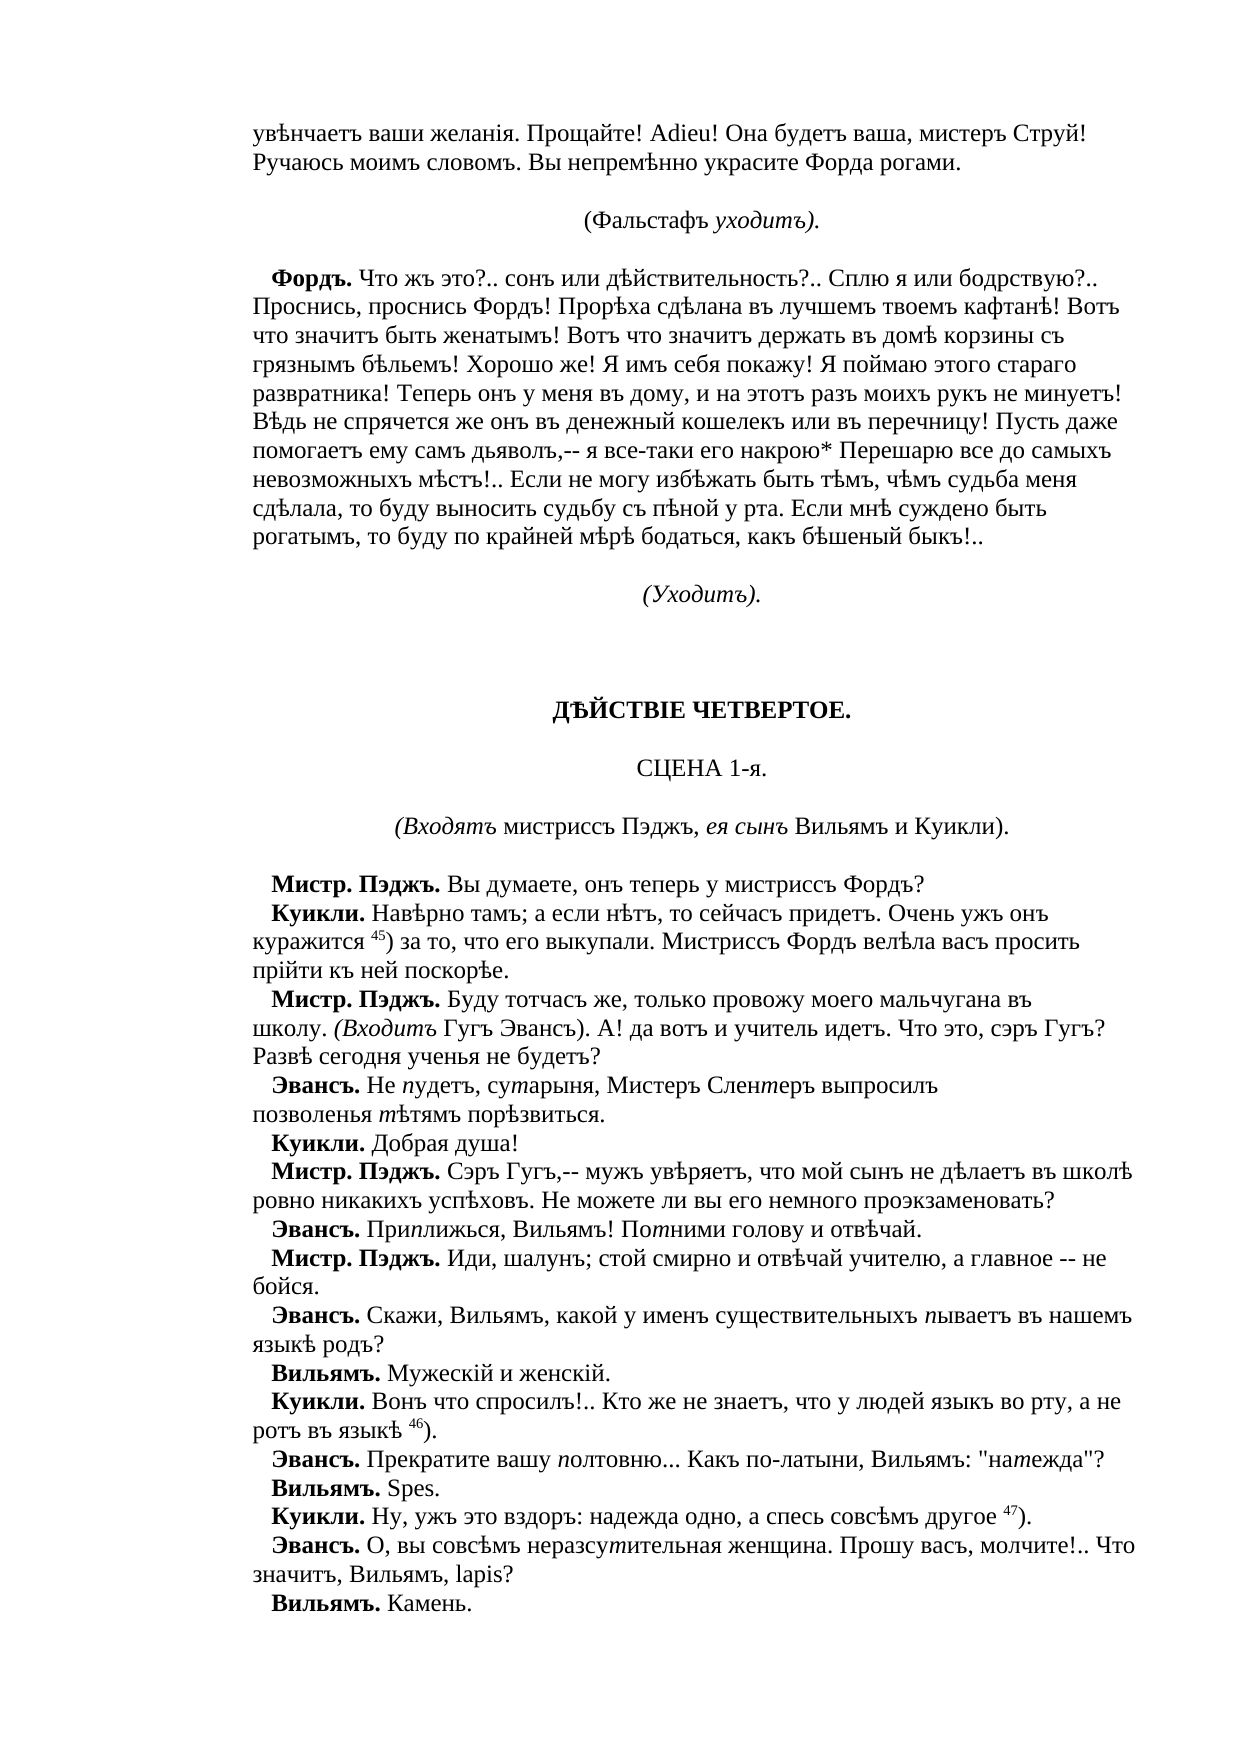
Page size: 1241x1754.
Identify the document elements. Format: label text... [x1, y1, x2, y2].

text Куикли. Вонъ что спросилъ!.. Кто же не знаетъ, что у людей языкъ во рту, а не ротъ въ языкѣ 46). [252, 1386, 1152, 1444]
text Фордъ. Что жъ это?.. сонъ или дѣйствительность?.. Сплю я или бодрствую?.. Проснись, проснись Фордъ! Прорѣха сдѣлана въ лучшемъ твоемъ кафтанѣ! Вотъ что значитъ быть женатымъ! Вотъ что значитъ держать въ домѣ корзины съ грязнымъ бѣльемъ! Хорошо же! Я имъ себя покажу! Я поймаю этого стараго развратника! Теперь онъ у меня въ дому, и на этотъ разъ моихъ рукъ не минуетъ! Вѣдь не спрячется же онъ въ денежный кошелекъ или въ перечницу! Пусть даже помогаетъ ему самъ дьяволъ,-- я все-таки его накрою* Перешарю все до самыхъ невозможныхъ мѣстъ!.. Если не могу избѣжать быть тѣмъ, чѣмъ судьба меня сдѣлала, то буду выносить судьбу съ пѣной у рта. Если мнѣ суждено быть рогатымъ, то буду по крайней мѣрѣ бодаться, какъ бѣшеный быкъ!.. [252, 263, 1152, 550]
text Куикли. Навѣрно тамъ; а если нѣтъ, то сейчасъ придетъ. Очень ужъ онъ куражится 45) за то, что его выкупали. Мистриссъ Фордъ велѣла васъ просить прійти къ ней поскорѣе. [252, 898, 1152, 984]
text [252, 118, 1152, 176]
text СЦЕНА 1-я. [252, 753, 1152, 782]
text Мистр. Пэджъ. Буду тотчасъ же, только провожу моего мальчугана въ школу. (Входитъ Гугъ Эвансъ). А! да вотъ и учитель идетъ. Что это, сэръ Гугъ? Развѣ сегодня ученья не будетъ? [252, 984, 1152, 1070]
text (Уходитъ). [252, 579, 1152, 608]
text Мистр. Пэджъ. Вы думаете, онъ теперь у мистриссъ Фордъ? [252, 869, 1152, 898]
text Эвансъ. Приплижься, Вильямъ! Потними голову и отвѣчай. [252, 1214, 1152, 1243]
text Эвансъ. Не пудетъ, сутарыня, Мистеръ Слентеръ выпросилъ позволенья тѣтямъ порѣзвиться. [252, 1070, 1152, 1128]
text Эвансъ. О, вы совсѣмъ неразсутительная женщина. Прошу васъ, молчите!.. Что значитъ, Вильямъ, lapis? [252, 1530, 1152, 1588]
text Вильямъ. Мужескій и женскій. [252, 1358, 1152, 1386]
text Куикли. Добрая душа! [252, 1128, 1152, 1156]
text Мистр. Пэджъ. Сэръ Гугъ,-- мужъ увѣряетъ, что мой сынъ не дѣлаетъ въ школѣ ровно никакихъ успѣховъ. Не можете ли вы его немного проэкзаменовать? [252, 1156, 1152, 1214]
text Эвансъ. Прекратите вашу полтовню... Какъ по-латыни, Вильямъ: "натежда"? [252, 1444, 1152, 1473]
text Вильямъ. Spes. [252, 1473, 1152, 1501]
text (Фальстафъ уходитъ). [252, 205, 1152, 233]
text Куикли. Ну, ужъ это вздоръ: надежда одно, а спесь совсѣмъ другое 47). [252, 1501, 1152, 1530]
text Вильямъ. Камень. [252, 1588, 1152, 1616]
text Мистр. Пэджъ. Иди, шалунъ; стой смирно и отвѣчай учителю, а главное -- не бойся. [252, 1243, 1152, 1300]
text ДѢЙСТВІЕ ЧЕТВЕРТОЕ. [252, 695, 1152, 724]
text Эвансъ. Скажи, Вильямъ, какой у именъ существительныхъ пываетъ въ нашемъ языкѣ родъ? [252, 1300, 1152, 1358]
text (Входятъ мистриссъ Пэджъ, ея сынъ Вильямъ и Куикли). [252, 811, 1152, 840]
